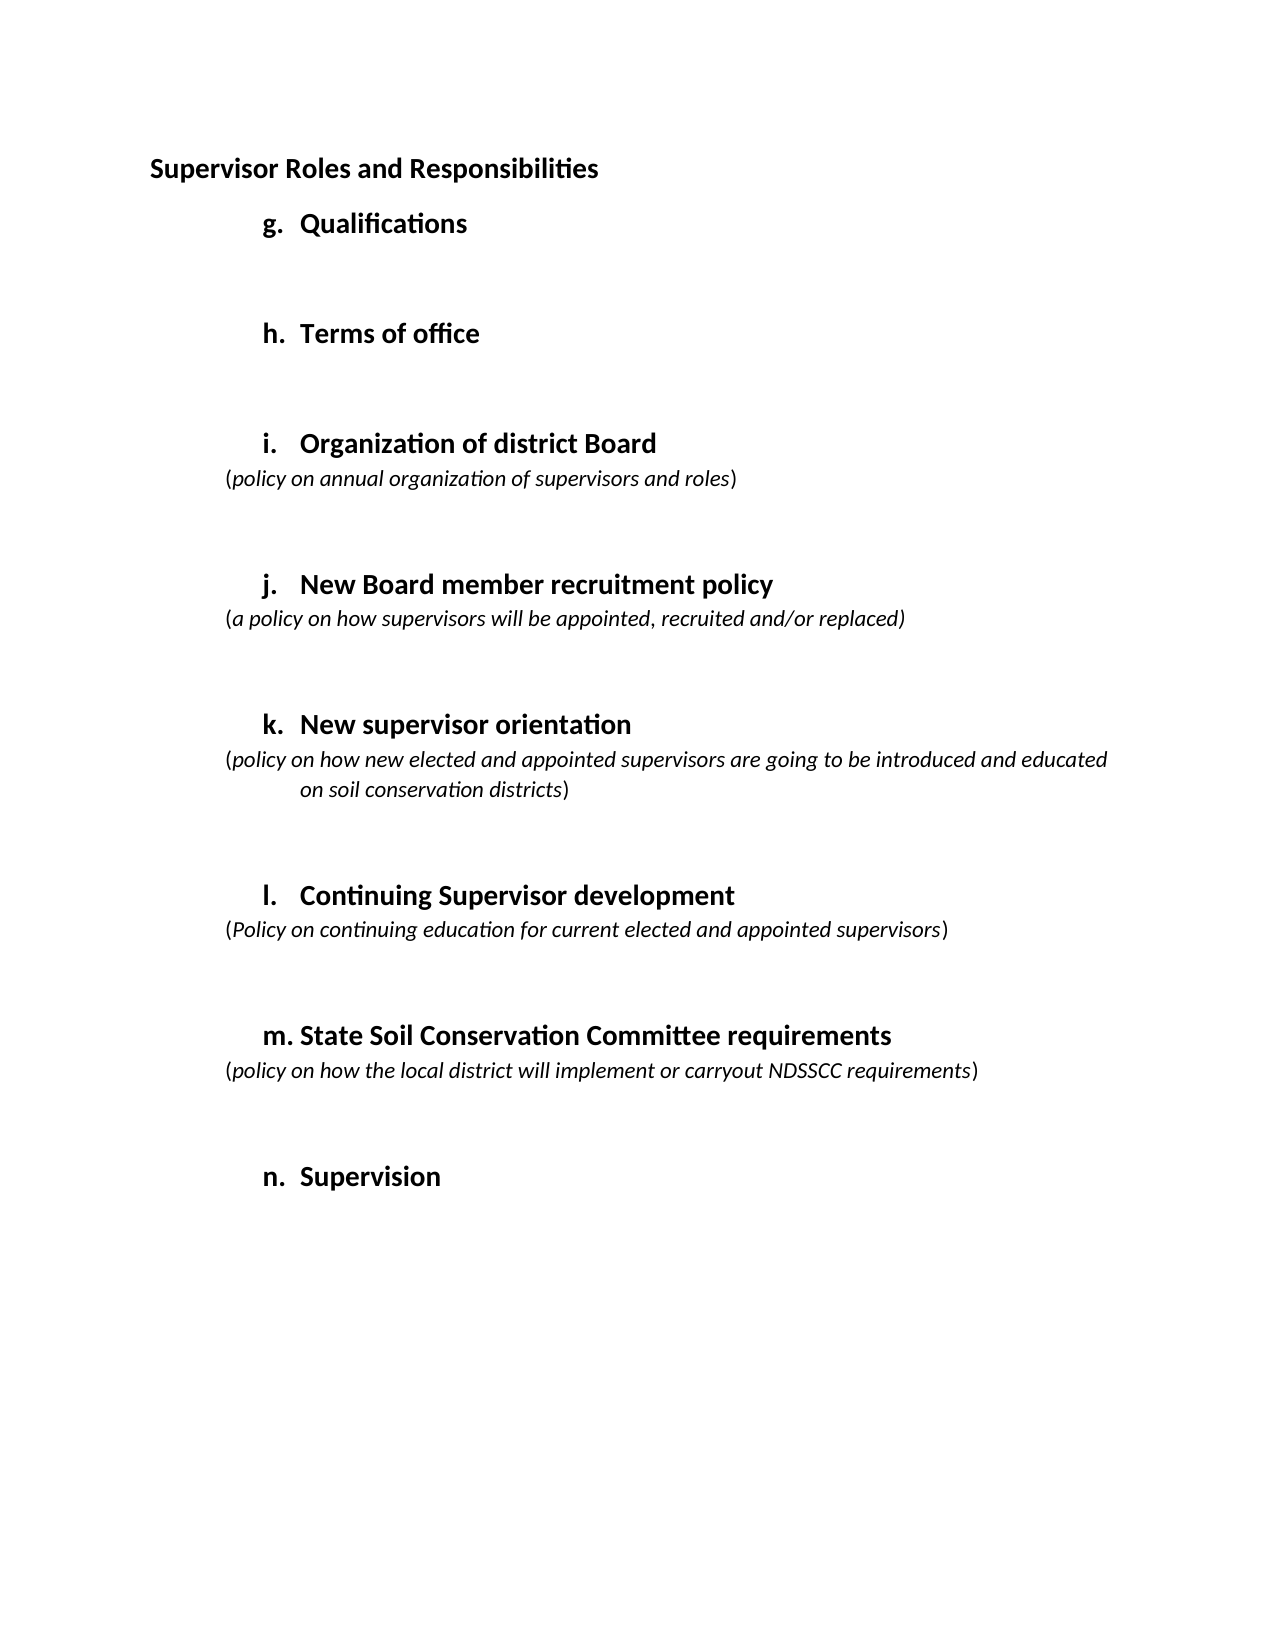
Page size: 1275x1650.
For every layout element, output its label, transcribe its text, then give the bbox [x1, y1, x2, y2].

text (a policy on how supervisors will be appointed, recruited and/or replaced) [225, 604, 1125, 632]
list New supervisor orientation [262, 706, 1125, 742]
text (Policy on continuing education for current elected and appointed supervisors) [225, 915, 1125, 943]
list Terms of office [262, 315, 1125, 351]
text Supervisor Roles and Responsibilities [150, 150, 1125, 186]
list Continuing Supervisor development [262, 877, 1125, 913]
list New Board member recruitment policy [262, 566, 1125, 602]
list Organization of district Board [262, 426, 1125, 461]
text (policy on how the local district will implement or carryout NDSSCC requirements) [225, 1056, 1125, 1084]
text (policy on annual organization of supervisors and roles) [225, 464, 1125, 492]
list State Soil Conservation Committee requirements [262, 1017, 1125, 1053]
list Supervision [262, 1158, 1125, 1193]
text (policy on how new elected and appointed supervisors are going to be introduced and educated on soil conservation districts) [225, 745, 1125, 803]
list Qualifications [262, 205, 1125, 241]
